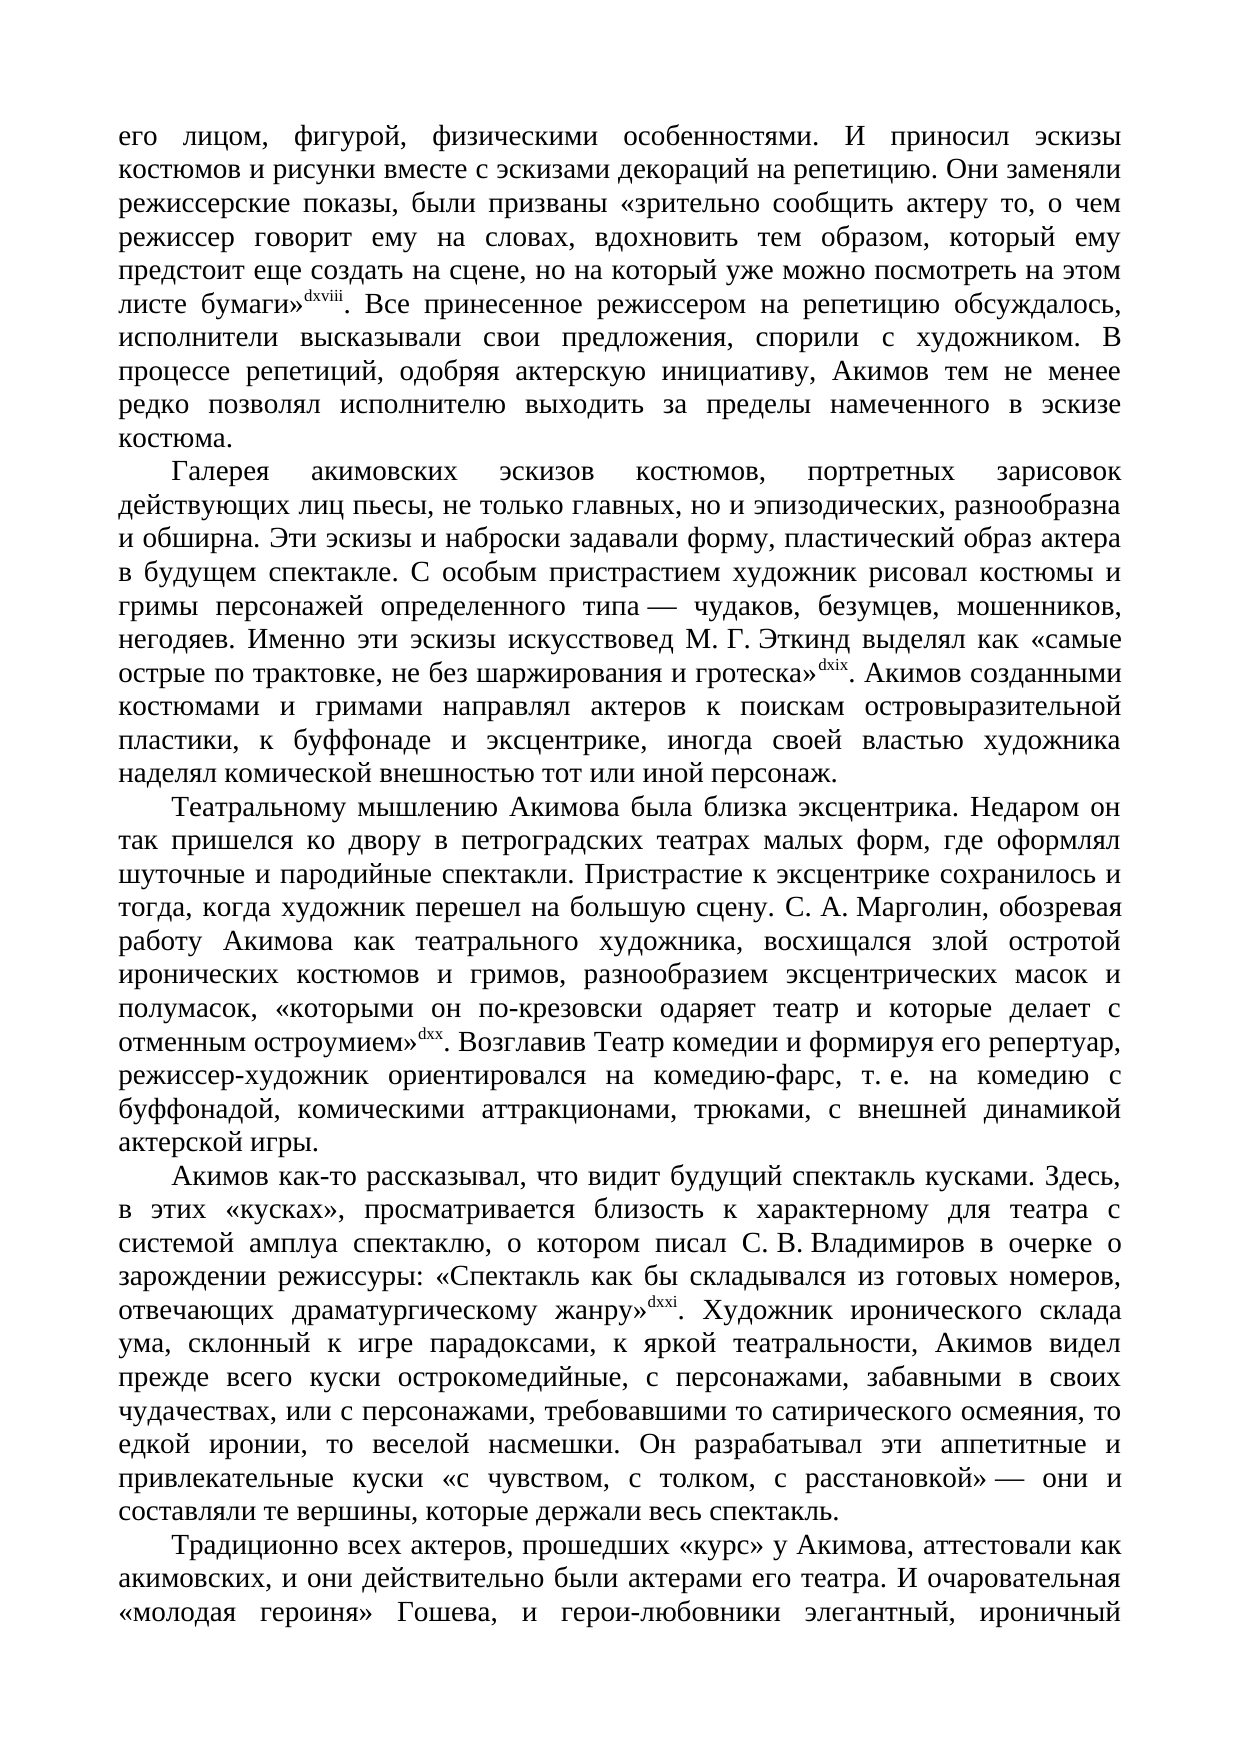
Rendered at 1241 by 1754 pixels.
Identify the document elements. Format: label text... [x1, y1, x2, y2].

text Галерея акимовских эскизов костюмов, портретных зарисовок действующих лиц пьесы, не только главных, но и эпизодических, разнообразна и обширна. Эти эскизы и наброски задавали форму, пластический образ актера в будущем спектакле. С особым пристрастием художник рисовал костюмы и гримы персонажей определенного типа — чудаков, безумцев, мошенников, негодяев. Именно эти эскизы искусствовед М. Г. Эткинд выделял как «самые острые по трактовке, не без шаржирования и гротеска». Акимов созданными костюмами и гримами направлял актеров к поискам островыразительной пластики, к буффонаде и эксцентрике, иногда своей властью художника наделял комической внешностью тот или иной персонаж. [118, 453, 1122, 789]
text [118, 1527, 1122, 1627]
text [118, 118, 1122, 453]
text Акимов как-то рассказывал, что видит будущий спектакль кусками. Здесь, в этих «кусках», просматривается близость к характерному для театра с системой амплуа спектаклю, о котором писал С. В. Владимиров в очерке о зарождении режиссуры: «Спектакль как бы складывался из готовых номеров, отвечающих {172} драматургическому жанру». Художник иронического склада ума, склонный к игре парадоксами, к яркой театральности, Акимов видел прежде всего куски острокомедийные, с персонажами, забавными в своих чудачествах, или с персонажами, требовавшими то сатирического осмеяния, то едкой иронии, то веселой насмешки. Он разрабатывал эти аппетитные и привлекательные куски «с чувством, с толком, с расстановкой» — они и составляли те вершины, которые держали весь спектакль. [118, 1158, 1122, 1527]
text Театральному мышлению Акимова была близка эксцентрика. Недаром он так пришелся ко двору в петроградских театрах малых форм, где оформлял шуточные и пародийные спектакли. Пристрастие к эксцентрике сохранилось и тогда, когда художник перешел на большую сцену. С. А. Марголин, обозревая работу Акимова как театрального художника, восхищался злой остротой иронических костюмов и гримов, разнообразием эксцентрических масок и полумасок, «которыми он по-крезовски одаряет театр и которые делает с отменным остроумием». Возглавив Театр комедии и формируя его репертуар, режиссер-художник ориентировался на комедию-фарс, т. е. на комедию с буффонадой, комическими аттракционами, трюками, с внешней динамикой актерской игры. [118, 789, 1122, 1158]
